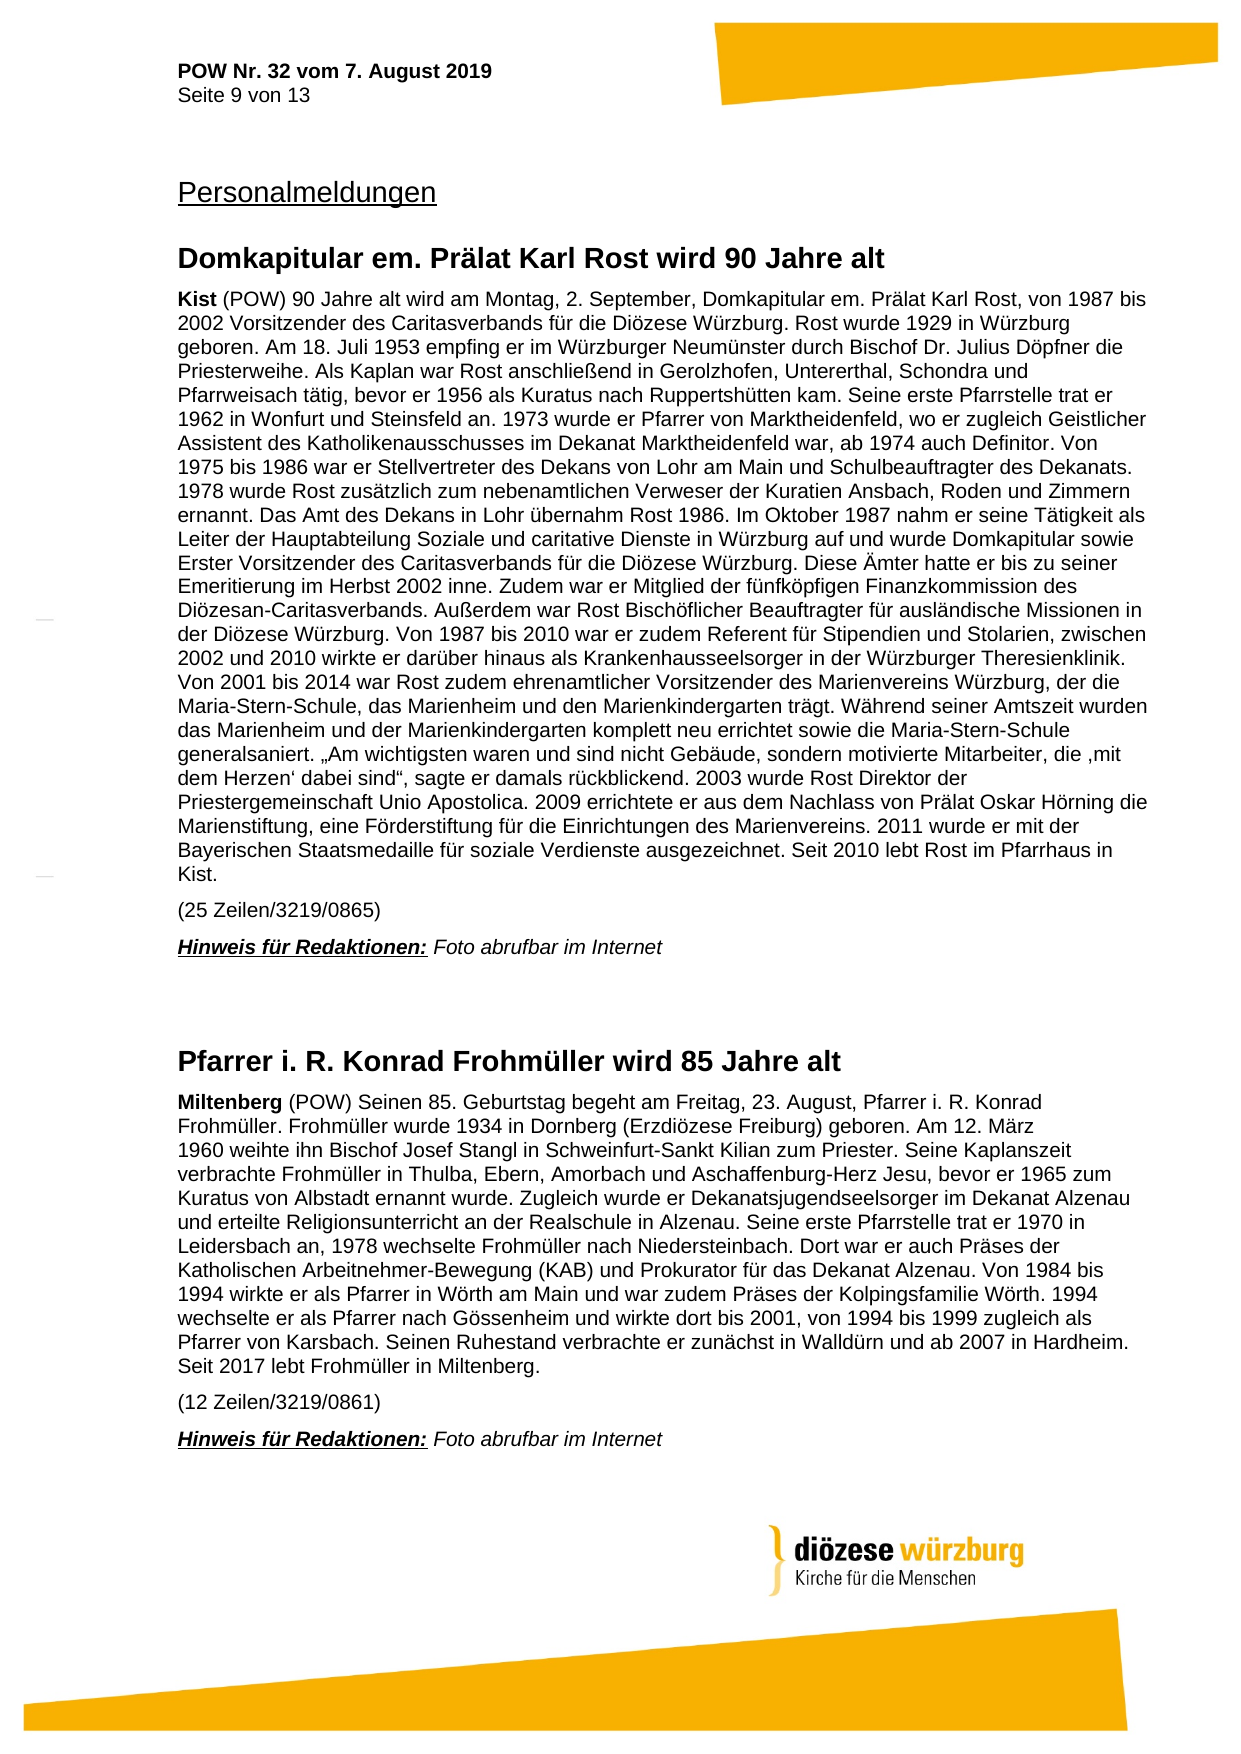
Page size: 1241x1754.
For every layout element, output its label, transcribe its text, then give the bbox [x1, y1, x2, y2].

text Hinweis für Redaktionen: Foto abrufbar im Internet [177, 935, 1152, 959]
subtitle Pfarrer i. R. Konrad Frohmüller wird 85 Jahre alt [177, 1044, 1152, 1078]
text Kist (POW) 90 Jahre alt wird am Montag, 2. September, Domkapitular em. Prälat Karl Rost, von 1987 bis 2002 Vorsitzender des Caritasverbands für die Diözese Würzburg. Rost wurde 1929 in Würzburg geboren. Am 18. Juli 1953 empfing er im Würzburger Neumünster durch Bischof Dr. Julius Döpfner die Priesterweihe. Als Kaplan war Rost anschließend in Gerolzhofen, Untererthal, Schondra und Pfarrweisach tätig, bevor er 1956 als Kuratus nach Ruppertshütten kam. Seine erste Pfarrstelle trat er 1962 in Wonfurt und Steinsfeld an. 1973 wurde er Pfarrer von Marktheidenfeld, wo er zugleich Geistlicher Assistent des Katholikenausschusses im Dekanat Marktheidenfeld war, ab 1974 auch Definitor. Von 1975 bis 1986 war er Stellvertreter des Dekans von Lohr am Main und Schulbeauftragter des Dekanats. 1978 wurde Rost zusätzlich zum nebenamtlichen Verweser der Kuratien Ansbach, Roden und Zimmern ernannt. Das Amt des Dekans in Lohr übernahm Rost 1986. Im Oktober 1987 nahm er seine Tätigkeit als Leiter der Hauptabteilung Soziale und caritative Dienste in Würzburg auf und wurde Domkapitular sowie Erster Vorsitzender des Caritasverbands für die Diözese Würzburg. Diese Ämter hatte er bis zu seiner Emeritierung im Herbst 2002 inne. Zudem war er Mitglied der fünfköpfigen Finanzkommission des Diözesan-Caritasverbands. Außerdem war Rost Bischöflicher Beauftragter für ausländische Missionen in der Diözese Würzburg. Von 1987 bis 2010 war er zudem Referent für Stipendien und Stolarien, zwischen 2002 und 2010 wirkte er darüber hinaus als Krankenhausseelsorger in der Würzburger Theresienklinik. Von 2001 bis 2014 war Rost zudem ehrenamtlicher Vorsitzender des Marienvereins Würzburg, der die Maria-Stern-Schule, das Marienheim und den Marienkindergarten trägt. Während seiner Amtszeit wurden das Marienheim und der Marienkindergarten komplett neu errichtet sowie die Maria-Stern-Schule generalsaniert. „Am wichtigsten waren und sind nicht Gebäude, sondern motivierte Mitarbeiter, die ,mit dem Herzen‘ dabei sind“, sagte er damals rückblickend. 2003 wurde Rost Direktor der Priestergemeinschaft Unio Apostolica. 2009 errichtete er aus dem Nachlass von Prälat Oskar Hörning die Marienstiftung, eine Förderstiftung für die Einrichtungen des Marienvereins. 2011 wurde er mit der Bayerischen Staatsmedaille für soziale Verdienste ausgezeichnet. Seit 2010 lebt Rost im Pfarrhaus in Kist. [177, 287, 1152, 886]
text Hinweis für Redaktionen: Foto abrufbar im Internet [177, 1427, 1152, 1451]
text (25 Zeilen/3219/0865) [177, 898, 1152, 922]
text Personalmeldungen [177, 175, 1152, 209]
picture [0, 0, 1241, 1754]
text Miltenberg (POW) Seinen 85. Geburtstag begeht am Freitag, 23. August, Pfarrer i. R. Konrad Frohmüller. Frohmüller wurde 1934 in Dornberg (Erzdiözese Freiburg) geboren. Am 12. März 1960 weihte ihn Bischof Josef Stangl in Schweinfurt-Sankt Kilian zum Priester. Seine Kaplanszeit verbrachte Frohmüller in Thulba, Ebern, Amorbach und Aschaffenburg-Herz Jesu, bevor er 1965 zum Kuratus von Albstadt ernannt wurde. Zugleich wurde er Dekanatsjugendseelsorger im Dekanat Alzenau und erteilte Religionsunterricht an der Realschule in Alzenau. Seine erste Pfarrstelle trat er 1970 in Leidersbach an, 1978 wechselte Frohmüller nach Niedersteinbach. Dort war er auch Präses der Katholischen Arbeitnehmer-Bewegung (KAB) und Prokurator für das Dekanat Alzenau. Von 1984 bis 1994 wirkte er als Pfarrer in Wörth am Main und war zudem Präses der Kolpingsfamilie Wörth. 1994 wechselte er als Pfarrer nach Gössenheim und wirkte dort bis 2001, von 1994 bis 1999 zugleich als Pfarrer von Karsbach. Seinen Ruhestand verbrachte er zunächst in Walldürn und ab 2007 in Hardheim. Seit 2017 lebt Frohmüller in Miltenberg. [177, 1090, 1152, 1378]
subtitle Domkapitular em. Prälat Karl Rost wird 90 Jahre alt [177, 241, 1152, 274]
text (12 Zeilen/3219/0861) [177, 1390, 1152, 1414]
